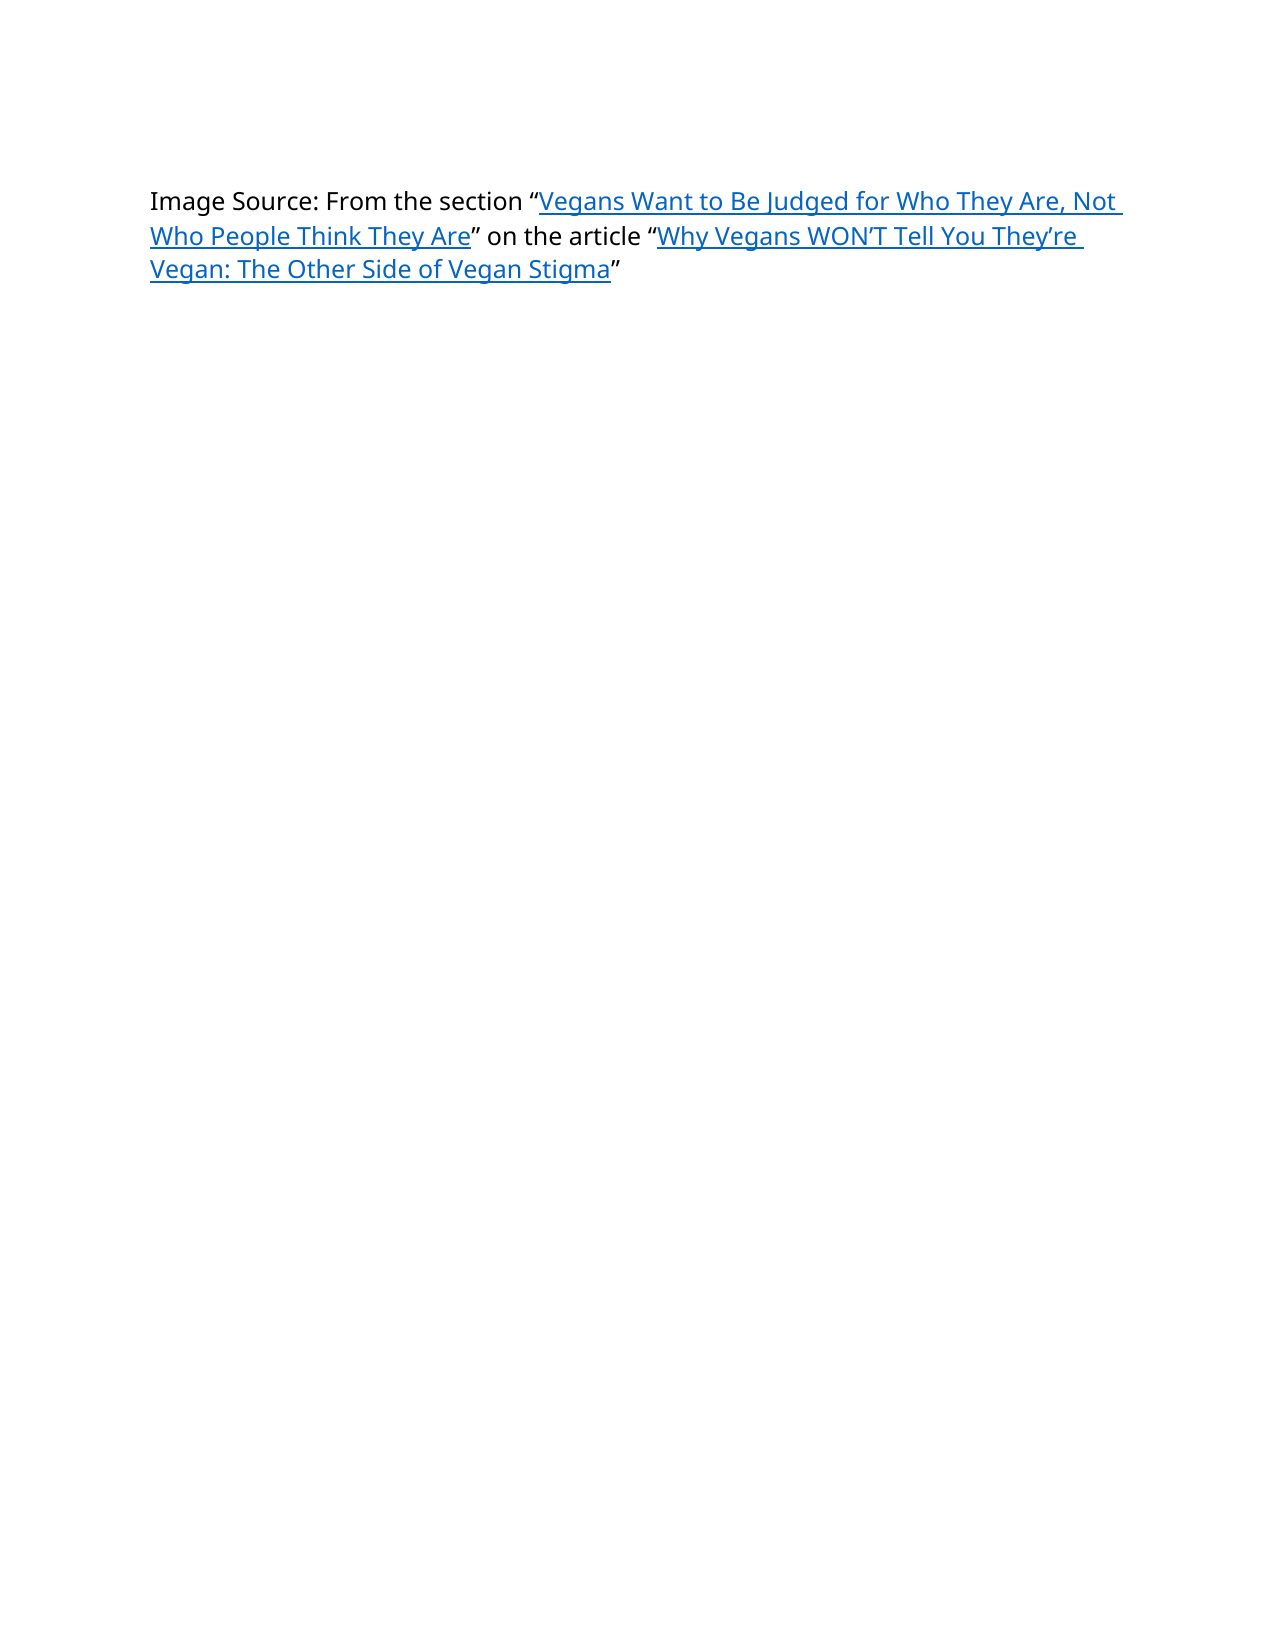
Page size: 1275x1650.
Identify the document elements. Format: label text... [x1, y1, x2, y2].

text Image Source: From the section “Vegans Want to Be Judged for Who They Are, Not Who People Think They Are” on the article “Why Vegans WON’T Tell You They’re Vegan: The Other Side of Vegan Stigma” [539, 184, 1125, 286]
